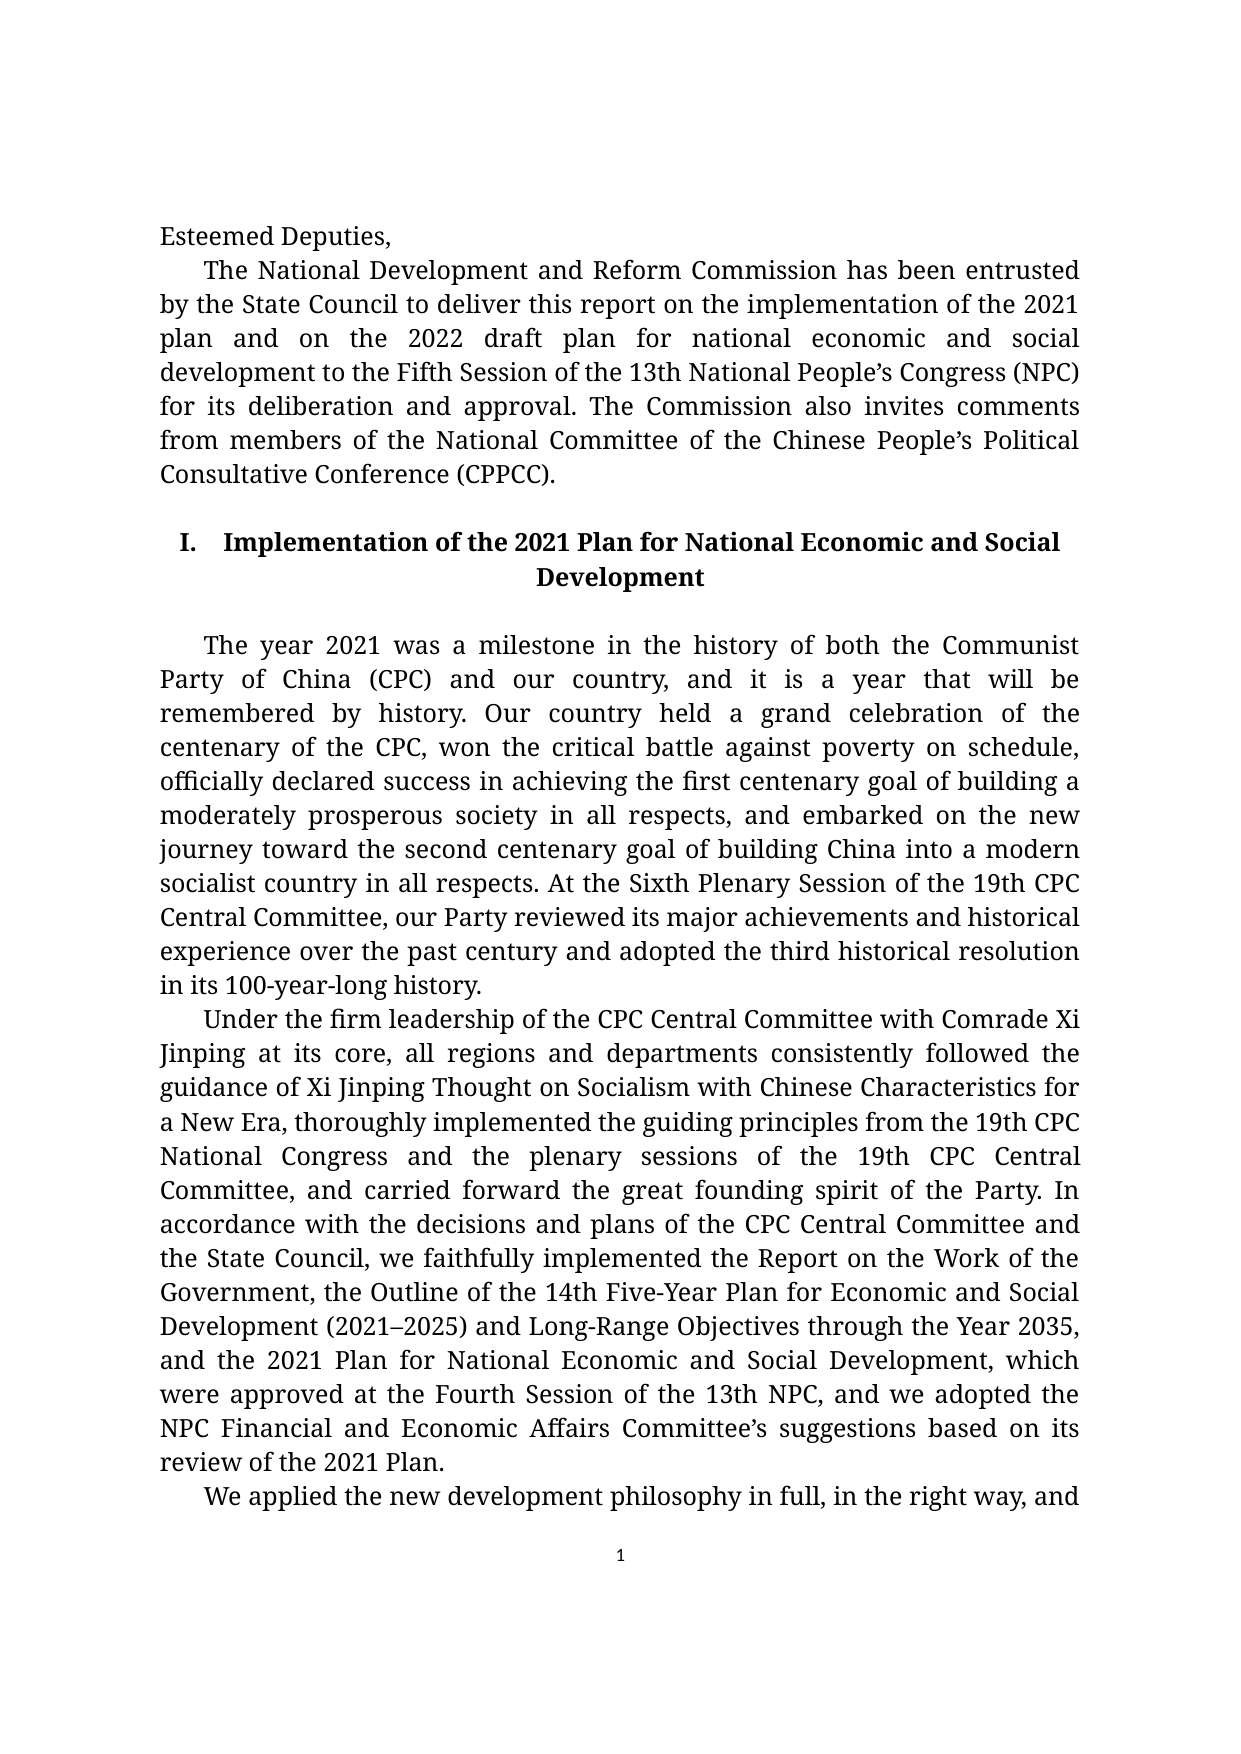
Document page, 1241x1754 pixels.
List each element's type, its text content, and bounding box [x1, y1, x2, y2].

text The National Development and Reform Commission has been entrusted by the State Council to deliver this report on the implementation of the 2021 plan and on the 2022 draft plan for national economic and social development to the Fifth Session of the 13th National People’s Congress (NPC) for its deliberation and approval. The Commission also invites comments from members of the National Committee of the Chinese People’s Political Consultative Conference (CPPCC). [159, 253, 1081, 491]
text Under the firm leadership of the CPC Central Committee with Comrade Xi Jinping at its core, all regions and departments consistently followed the guidance of Xi Jinping Thought on Socialism with Chinese Characteristics for a New Era, thoroughly implemented the guiding principles from the 19th CPC National Congress and the plenary sessions of the 19th CPC Central Committee, and carried forward the great founding spirit of the Party. In accordance with the decisions and plans of the CPC Central Committee and the State Council, we faithfully implemented the Report on the Work of the Government, the Outline of the 14th Five-Year Plan for Economic and Social Development (2021–2025) and Long-Range Objectives through the Year 2035, and the 2021 Plan for National Economic and Social Development, which were approved at the Fourth Session of the 13th NPC, and we adopted the NPC Financial and Economic Affairs Committee’s suggestions based on its review of the 2021 Plan. [159, 1002, 1081, 1479]
list Implementation of the 2021 Plan for National Economic and Social Development [159, 525, 1081, 593]
text Esteemed Deputies, [159, 218, 1081, 253]
text The year 2021 was a milestone in the history of both the Communist Party of China (CPC) and our country, and it is a year that will be remembered by history. Our country held a grand celebration of the centenary of the CPC, won the critical battle against poverty on schedule, officially declared success in achieving the first centenary goal of building a moderately prosperous society in all respects, and embarked on the new journey toward the second centenary goal of building China into a modern socialist country in all respects. At the Sixth Plenary Session of the 19th CPC Central Committee, our Party reviewed its major achievements and historical experience over the past century and adopted the third historical resolution in its 100-year-long history. [159, 627, 1081, 1002]
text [159, 1479, 1081, 1513]
